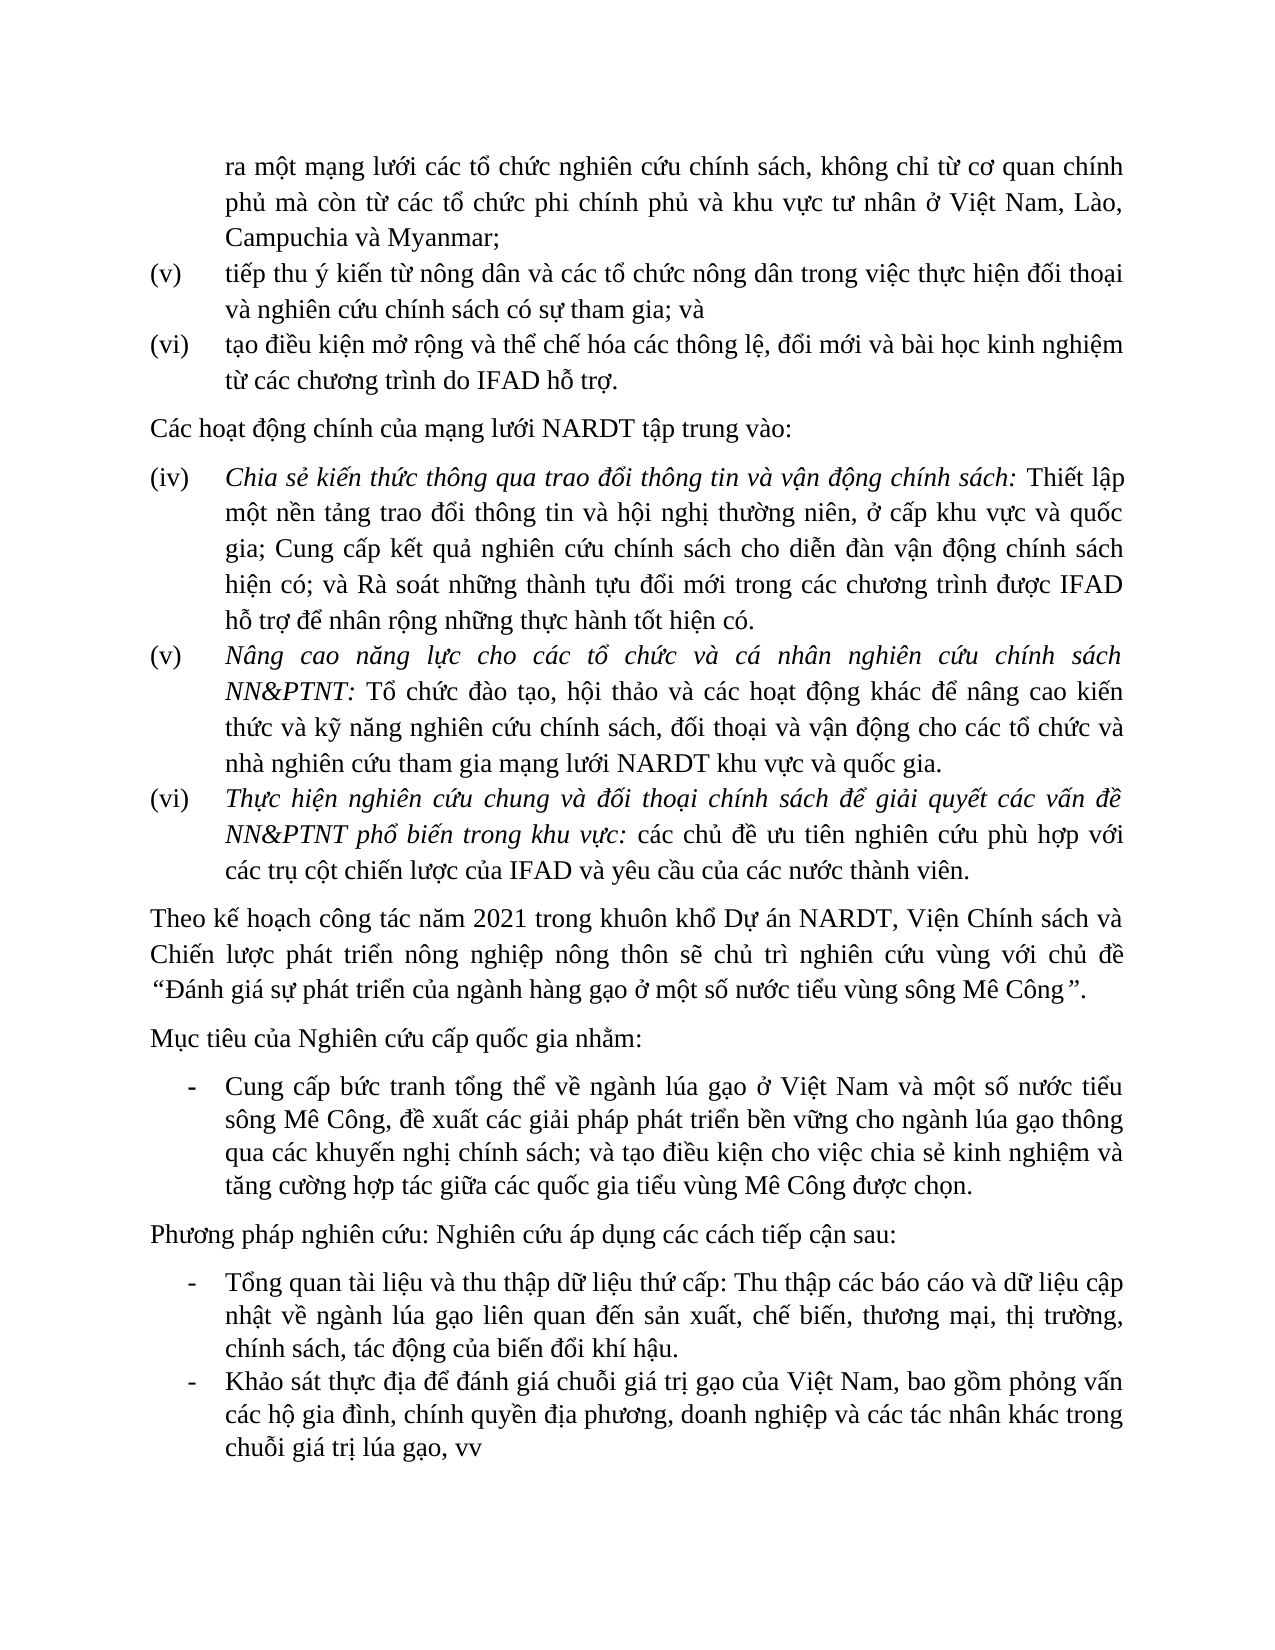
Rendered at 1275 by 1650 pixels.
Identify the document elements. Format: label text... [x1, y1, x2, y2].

text Các hoạt động chính của mạng lưới NARDT tập trung vào: [150, 413, 1125, 444]
list Tổng quan tài liệu và thu thập dữ liệu thứ cấp: Thu thập các báo cáo và dữ liệu cập nhật về ngành lúa gạo liên quan đến sản xuất, chế biến, thương mại, thị trường, chính sách, tác động của biến đổi khí hậu. [187, 1267, 1125, 1363]
list tiếp thu ý kiến từ nông dân và các tổ chức nông dân trong việc thực hiện đối thoại và nghiên cứu chính sách có sự tham gia; và [150, 257, 1125, 324]
list tạo điều kiện mở rộng và thể chế hóa các thông lệ, đổi mới và bài học kinh nghiệm từ các chương trình do IFAD hỗ trợ. [150, 329, 1125, 396]
text Theo kế hoạch công tác năm 2021 trong khuôn khổ Dự án NARDT, Viện Chính sách và Chiến lược phát triển nông nghiệp nông thôn sẽ chủ trì nghiên cứu vùng với chủ đề “Đánh giá sự phát triển của ngành hàng gạo ở một số nước tiểu vùng sông Mê Công”. [150, 902, 1125, 1005]
list Chia sẻ kiến thức thông qua trao đổi thông tin và vận động chính sách: Thiết lập một nền tảng trao đổi thông tin và hội nghị thường niên, ở cấp khu vực và quốc gia; Cung cấp kết quả nghiên cứu chính sách cho diễn đàn vận động chính sách hiện có; và Rà soát những thành tựu đổi mới trong các chương trình được IFAD hỗ trợ để nhân rộng những thực hành tốt hiện có. [150, 461, 1125, 635]
list Thực hiện nghiên cứu chung và đối thoại chính sách để giải quyết các vấn đề NN&PTNT phổ biến trong khu vực: các chủ đề ưu tiên nghiên cứu phù hợp với các trụ cột chiến lược của IFAD và yêu cầu của các nước thành viên. [150, 782, 1125, 885]
list Cung cấp bức tranh tổng thể về ngành lúa gạo ở Việt Nam và một số nước tiểu sông Mê Công, đề xuất các giải pháp phát triển bền vững cho ngành lúa gạo thông qua các khuyến nghị chính sách; và tạo điều kiện cho việc chia sẻ kinh nghiệm và tăng cường hợp tác giữa các quốc gia tiểu vùng Mê Công được chọn. [187, 1070, 1125, 1200]
list Nâng cao năng lực cho các tổ chức và cá nhân nghiên cứu chính sách NN&PTNT: Tổ chức đào tạo, hội thảo và các hoạt động khác để nâng cao kiến thức và kỹ năng nghiên cứu chính sách, đối thoại và vận động cho các tổ chức và nhà nghiên cứu tham gia mạng lưới NARDT khu vực và quốc gia. [150, 639, 1125, 778]
list Khảo sát thực địa để đánh giá chuỗi giá trị gạo của Việt Nam, bao gồm phỏng vấn các hộ gia đình, chính quyền địa phương, doanh nghiệp và các tác nhân khác trong chuỗi giá trị lúa gạo, vv [187, 1365, 1125, 1462]
text Phương pháp nghiên cứu: Nghiên cứu áp dụng các cách tiếp cận sau: [150, 1218, 1125, 1249]
text Mục tiêu của Nghiên cứu cấp quốc gia nhằm: [150, 1022, 1125, 1053]
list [150, 150, 1125, 253]
